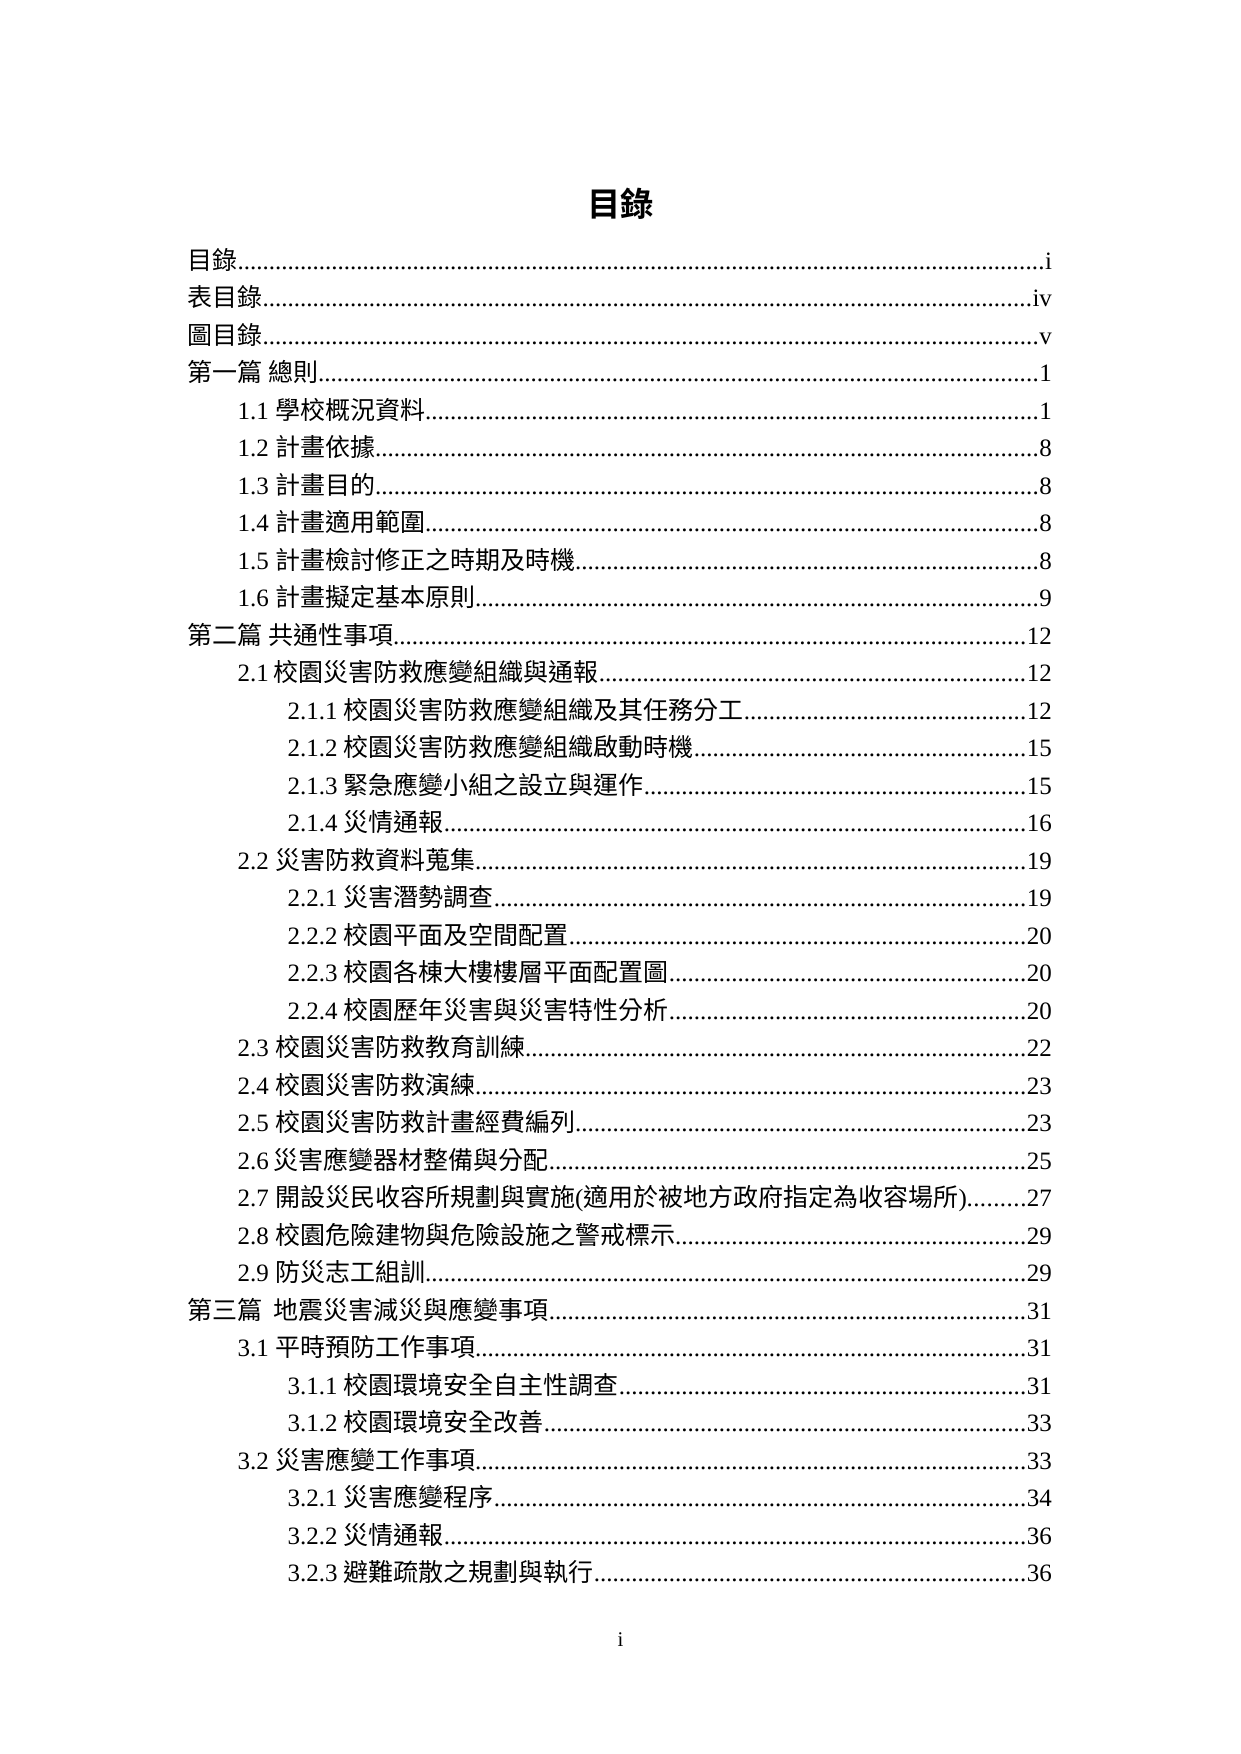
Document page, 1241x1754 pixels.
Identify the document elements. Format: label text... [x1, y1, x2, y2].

text 2.7 開設災民收容所規劃與實施(適用於被地方政府指定為收容場所) 27 [237, 1177, 1053, 1214]
text 2.1.1 校園災害防救應變組織及其任務分工 12 [287, 689, 1053, 727]
text 2.3 校園災害防救教育訓練 22 [237, 1027, 1053, 1064]
text 3.1.1 校園環境安全自主性調查 31 [287, 1364, 1053, 1402]
text 1.4 計畫適用範圍 8 [237, 502, 1053, 539]
text 1.2 計畫依據 8 [237, 427, 1053, 464]
text 3.2.3 避難疏散之規劃與執行 36 [287, 1552, 1053, 1589]
text 1.1 學校概況資料 1 [237, 389, 1053, 427]
text 表目錄 iv [187, 277, 1053, 314]
text 3.2.1 災害應變程序 34 [287, 1477, 1053, 1514]
text 1.6 計畫擬定基本原則 9 [237, 577, 1053, 614]
text 2.1.2 校園災害防救應變組織啟動時機 15 [287, 727, 1053, 764]
text 2.1.4 災情通報 16 [287, 802, 1053, 839]
text 2.2.2 校園平面及空間配置 20 [287, 914, 1053, 952]
text 第三篇 地震災害減災與應變事項 31 [187, 1289, 1053, 1327]
text 2.9 防災志工組訓 29 [237, 1252, 1053, 1289]
text 2.2.4 校園歷年災害與災害特性分析 20 [287, 989, 1053, 1027]
text 3.1 平時預防工作事項 31 [237, 1327, 1053, 1364]
text 圖目錄 v [187, 314, 1053, 352]
text 目錄 i [187, 239, 1053, 277]
text 2.1校園災害防救應變組織與通報 12 [237, 652, 1053, 689]
text 3.1.2 校園環境安全改善 33 [287, 1402, 1053, 1439]
text 2.5 校園災害防救計畫經費編列 23 [237, 1102, 1053, 1139]
text 2.1.3 緊急應變小組之設立與運作 15 [287, 764, 1053, 802]
text 2.6災害應變器材整備與分配 25 [237, 1139, 1053, 1177]
text 2.4 校園災害防救演練 23 [237, 1064, 1053, 1102]
text 3.2 災害應變工作事項 33 [237, 1439, 1053, 1477]
text 1.3 計畫目的 8 [237, 464, 1053, 502]
text 第一篇 總則 1 [187, 352, 1053, 389]
text 2.2 災害防救資料蒐集 19 [237, 839, 1053, 877]
text 2.8 校園危險建物與危險設施之警戒標示 29 [237, 1214, 1053, 1252]
text 第二篇 共通性事項 12 [187, 614, 1053, 652]
text 2.2.1 災害潛勢調查 19 [287, 877, 1053, 914]
subtitle 目錄 [187, 164, 1053, 239]
text 2.2.3 校園各棟大樓樓層平面配置圖 20 [287, 952, 1053, 989]
text 1.5 計畫檢討修正之時期及時機 8 [237, 539, 1053, 577]
text 3.2.2 災情通報 36 [287, 1514, 1053, 1552]
